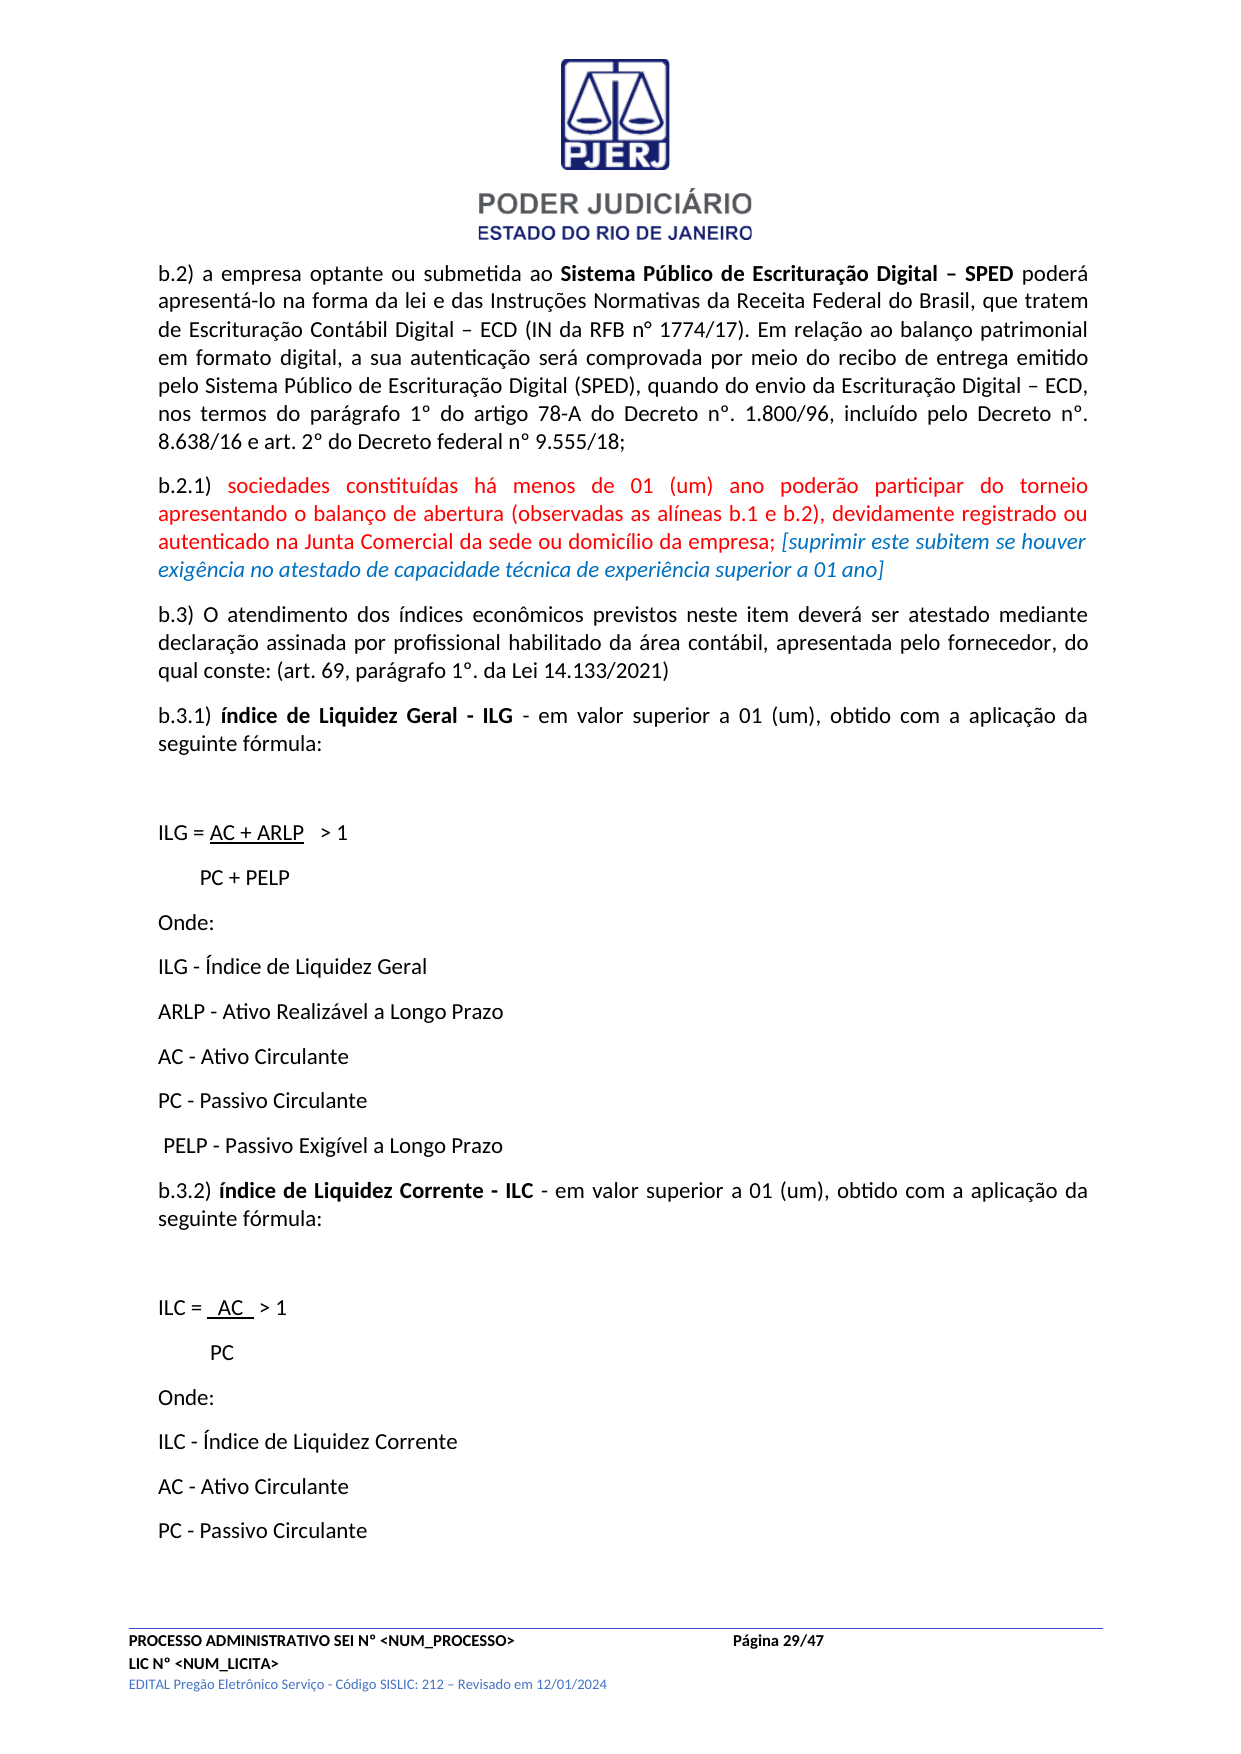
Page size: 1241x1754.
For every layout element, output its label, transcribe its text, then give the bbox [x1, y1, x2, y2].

text ILC - Índice de Liquidez Corrente [158, 1427, 1088, 1455]
text PC [158, 1338, 1088, 1366]
text b.2) a empresa optante ou submetida ao Sistema Público de Escrituração Digital – SPED poderá apresentá-lo na forma da lei e das Instruções Normativas da Receita Federal do Brasil, que tratem de Escrituração Contábil Digital – ECD (IN da RFB n° 1774/17). Em relação ao balanço patrimonial em formato digital, a sua autenticação será comprovada por meio do recibo de entrega emitido pelo Sistema Público de Escrituração Digital (SPED), quando do envio da Escrituração Digital – ECD, nos termos do parágrafo 1º do artigo 78-A do Decreto nº. 1.800/96, incluído pelo Decreto nº. 8.638/16 e art. 2º do Decreto federal nº 9.555/18; [158, 259, 1088, 455]
text PELP - Passivo Exigível a Longo Prazo [158, 1131, 1088, 1159]
text PC - Passivo Circulante [158, 1517, 1088, 1545]
text ILC = AC > 1 [158, 1293, 1088, 1321]
text b.3.2) índice de Liquidez Corrente - ILC - em valor superior a 01 (um), obtido com a aplicação da seguinte fórmula: [158, 1176, 1088, 1232]
text b.3.1) índice de Liquidez Geral - ILG - em valor superior a 01 (um), obtido com a aplicação da seguinte fórmula: [158, 701, 1088, 757]
text PC - Passivo Circulante [158, 1086, 1088, 1114]
text AC - Ativo Circulante [158, 1042, 1088, 1070]
text Onde: [158, 1383, 1088, 1411]
text Onde: [158, 908, 1088, 936]
text ILG = AC + ARLP > 1 [158, 818, 1088, 846]
picture [561, 59, 670, 170]
text ARLP - Ativo Realizável a Longo Prazo [158, 997, 1088, 1025]
text AC - Ativo Circulante [158, 1472, 1088, 1500]
text PC + PELP [158, 863, 1088, 891]
text ILG - Índice de Liquidez Geral [158, 952, 1088, 980]
text b.3) O atendimento dos índices econômicos previstos neste item deverá ser atestado mediante declaração assinada por profissional habilitado da área contábil, apresentada pelo fornecedor, do qual conste: (art. 69, parágrafo 1º. da Lei 14.133/2021) [158, 600, 1088, 684]
picture [478, 188, 752, 240]
text b.2.1) sociedades constituídas há menos de 01 (um) ano poderão participar do torneio apresentando o balanço de abertura (observadas as alíneas b.1 e b.2), devidamente registrado ou autenticado na Junta Comercial da sede ou domicílio da empresa; [suprimir este subitem se houver exigência no atestado de capacidade técnica de experiência superior a 01 ano] [158, 471, 1088, 583]
